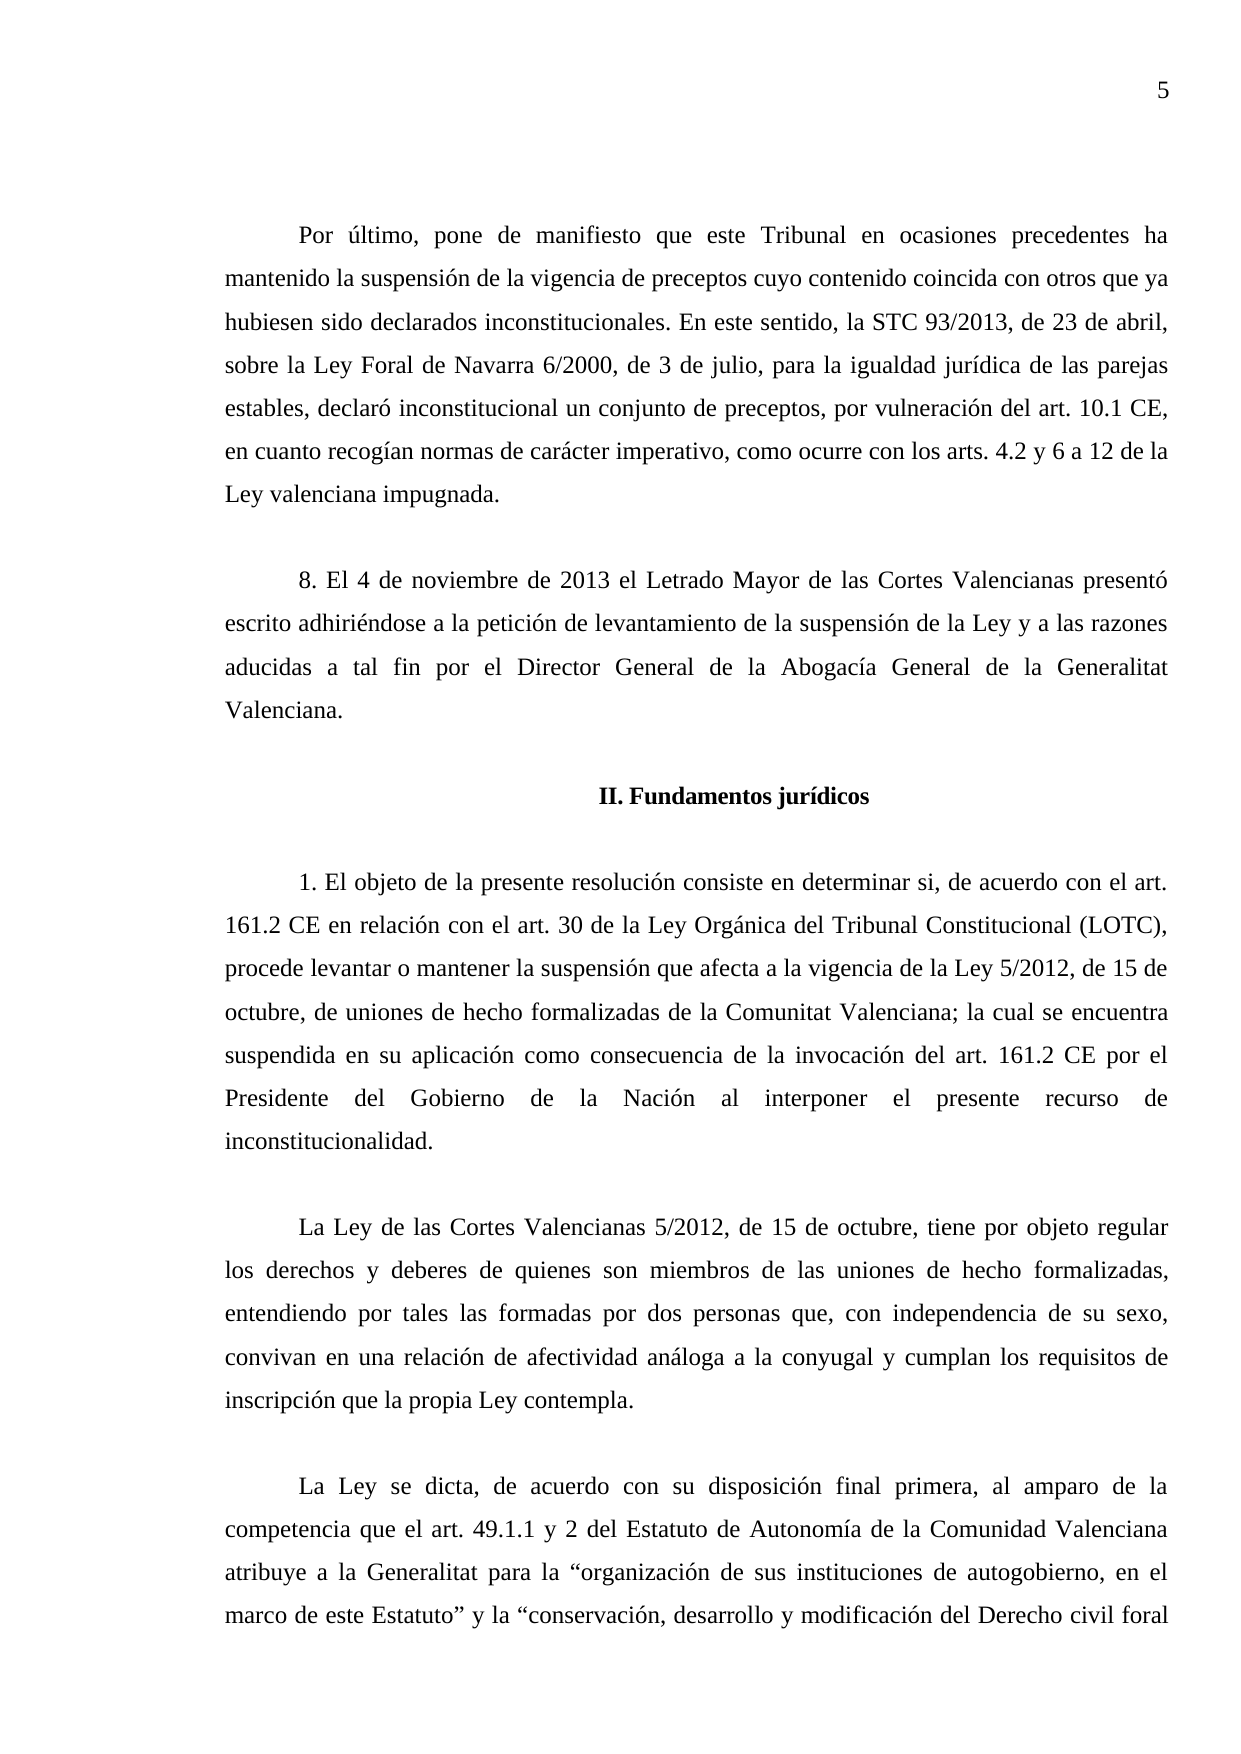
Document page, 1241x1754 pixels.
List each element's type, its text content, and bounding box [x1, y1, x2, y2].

text La Ley de las Cortes Valencianas 5/2012, de 15 de octubre, tiene por objeto regular los derechos y deberes de quienes son miembros de las uniones de hecho formalizadas, entendiendo por tales las formadas por dos personas que, con independencia de su sexo, convivan en una relación de afectividad análoga a la conyugal y cumplan los requisitos de inscripción que la propia Ley contempla. [224, 1212, 1169, 1413]
text 8. El 4 de noviembre de 2013 el Letrado Mayor de las Cortes Valencianas presentó escrito adhiriéndose a la petición de levantamiento de la suspensión de la Ley y a las razones aducidas a tal fin por el Director General de la Abogacía General de la Generalitat Valenciana. [224, 565, 1169, 723]
text 1. El objeto de la presente resolución consiste en determinar si, de acuerdo con el art. 161.2 CE en relación con el art. 30 de la Ley Orgánica del Tribunal Constitucional (LOTC), procede levantar o mantener la suspensión que afecta a la vigencia de la Ley 5/2012, de 15 de octubre, de uniones de hecho formalizadas de la Comunitat Valenciana; la cual se encuentra suspendida en su aplicación como consecuencia de la invocación del art. 161.2 CE por el Presidente del Gobierno de la Nación al interponer el presente recurso de inconstitucionalidad. [224, 867, 1169, 1155]
subtitle II. Fundamentos jurídicos [224, 781, 1169, 810]
text Por último, pone de manifiesto que este Tribunal en ocasiones precedentes ha mantenido la suspensión de la vigencia de preceptos cuyo contenido coincida con otros que ya hubiesen sido declarados inconstitucionales. En este sentido, la STC 93/2013, de 23 de abril, sobre la Ley Foral de Navarra 6/2000, de 3 de julio, para la igualdad jurídica de las parejas estables, declaró inconstitucional un conjunto de preceptos, por vulneración del art. 10.1 CE, en cuanto recogían normas de carácter imperativo, como ocurre con los arts. 4.2 y 6 a 12 de la Ley valenciana impugnada. [224, 220, 1169, 508]
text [224, 1471, 1169, 1629]
